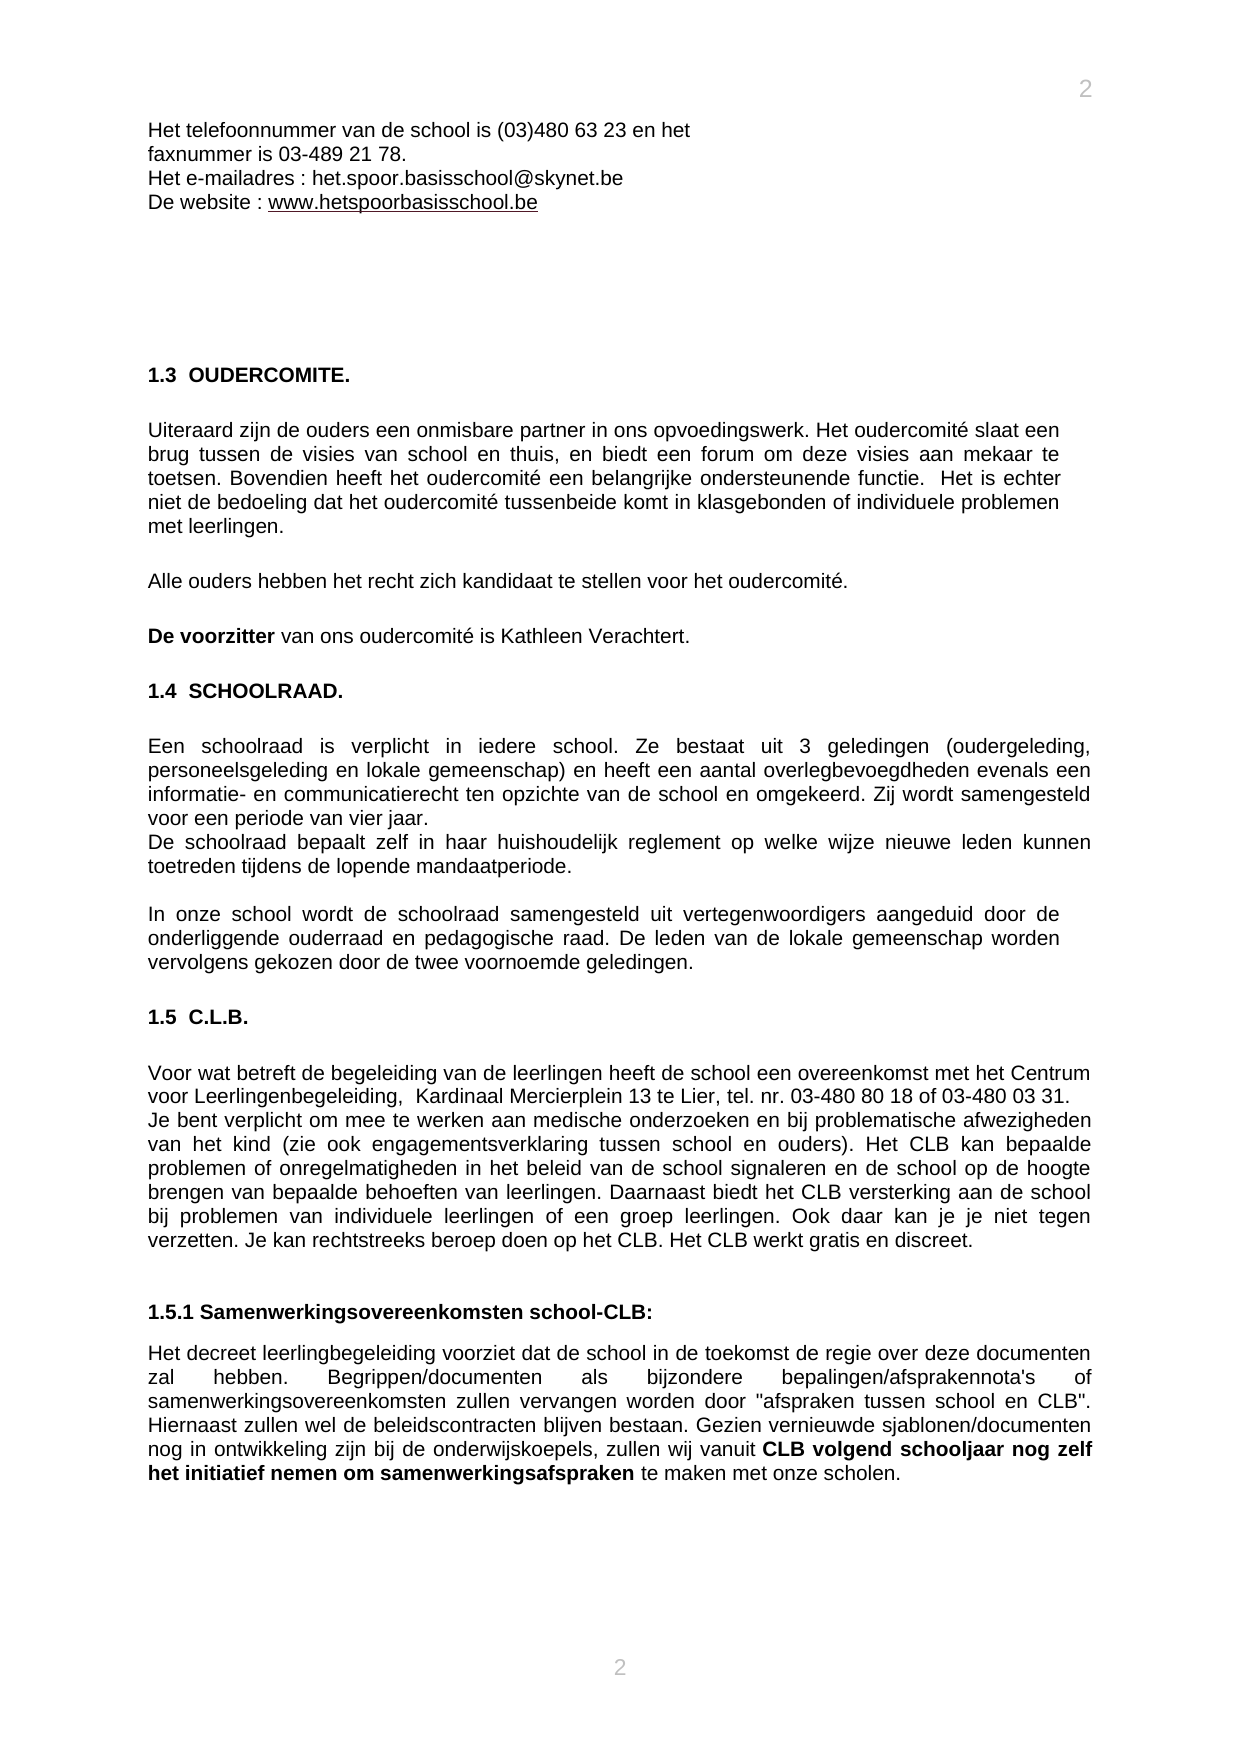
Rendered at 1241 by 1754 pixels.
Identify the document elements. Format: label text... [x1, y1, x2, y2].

text Voor wat betreft de begeleiding van de leerlingen heeft de school een overeenkomst met het Centrum voor Leerlingenbegeleiding, Kardinaal Mercierplein 13 te Lier, tel. nr. 03-480 80 18 of 03-480 03 31. [148, 1060, 1092, 1108]
text De website : www.hetspoorbasisschool.be [148, 190, 1092, 214]
text Het decreet leerlingbegeleiding voorziet dat de school in de toekomst de regie over deze documenten zal hebben. Begrippen/documenten als bijzondere bepalingen/afsprakennota's of samenwerkingsovereenkomsten zullen vervangen worden door "afspraken tussen school en CLB". Hiernaast zullen wel de beleidscontracten blijven bestaan. Gezien vernieuwde sjablonen/documenten nog in ontwikkeling zijn bij de onderwijskoepels, zullen wij vanuit CLB volgend schooljaar nog zelf het initiatief nemen om samenwerkingsafspraken te maken met onze scholen. [148, 1341, 1092, 1484]
text Het telefoonnummer van de school is (03)480 63 23 en het [148, 118, 1092, 142]
text In onze school wordt de schoolraad samengesteld uit vertegenwoordigers aangeduid door de onderliggende ouderraad en pedagogische raad. De leden van de lokale gemeenschap worden vervolgens gekozen door de twee voornoemde geledingen. [148, 902, 1061, 974]
text 1.4 SCHOOLRAAD. [148, 679, 1061, 703]
text 1.5 C.L.B. [148, 1005, 1061, 1029]
text Een schoolraad is verplicht in iedere school. Ze bestaat uit 3 geledingen (oudergeleding, personeelsgeleding en lokale gemeenschap) en heeft een aantal overlegbevoegdheden evenals een informatie- en communicatierecht ten opzichte van de school en omgekeerd. Zij wordt samengesteld voor een periode van vier jaar. [148, 734, 1092, 830]
text 1.5.1 Samenwerkingsovereenkomsten school-CLB: [148, 1300, 1092, 1324]
text De voorzitter van ons oudercomité is Kathleen Verachtert. [148, 624, 1061, 648]
text De schoolraad bepaalt zelf in haar huishoudelijk reglement op welke wijze nieuwe leden kunnen toetreden tijdens de lopende mandaatperiode. [148, 830, 1092, 878]
text Het e-mailadres : het.spoor.basisschool@skynet.be [148, 166, 1092, 190]
text Uiteraard zijn de ouders een onmisbare partner in ons opvoedingswerk. Het oudercomité slaat een brug tussen de visies van school en thuis, en biedt een forum om deze visies aan mekaar te toetsen. Bovendien heeft het oudercomité een belangrijke ondersteunende functie. Het is echter niet de bedoeling dat het oudercomité tussenbeide komt in klasgebonden of individuele problemen met leerlingen. [148, 418, 1061, 537]
text 1.3 OUDERCOMITE. [148, 362, 1061, 386]
text faxnummer is 03-489 21 78. [148, 142, 1092, 166]
text Je bent verplicht om mee te werken aan medische onderzoeken en bij problematische afwezigheden van het kind (zie ook engagementsverklaring tussen school en ouders). Het CLB kan bepaalde problemen of onregelmatigheden in het beleid van de school signaleren en de school op de hoogte brengen van bepaalde behoeften van leerlingen. Daarnaast biedt het CLB versterking aan de school bij problemen van individuele leerlingen of een groep leerlingen. Ook daar kan je je niet tegen verzetten. Je kan rechtstreeks beroep doen op het CLB. Het CLB werkt gratis en discreet. [148, 1108, 1092, 1252]
text Alle ouders hebben het recht zich kandidaat te stellen voor het oudercomité. [148, 569, 1061, 593]
